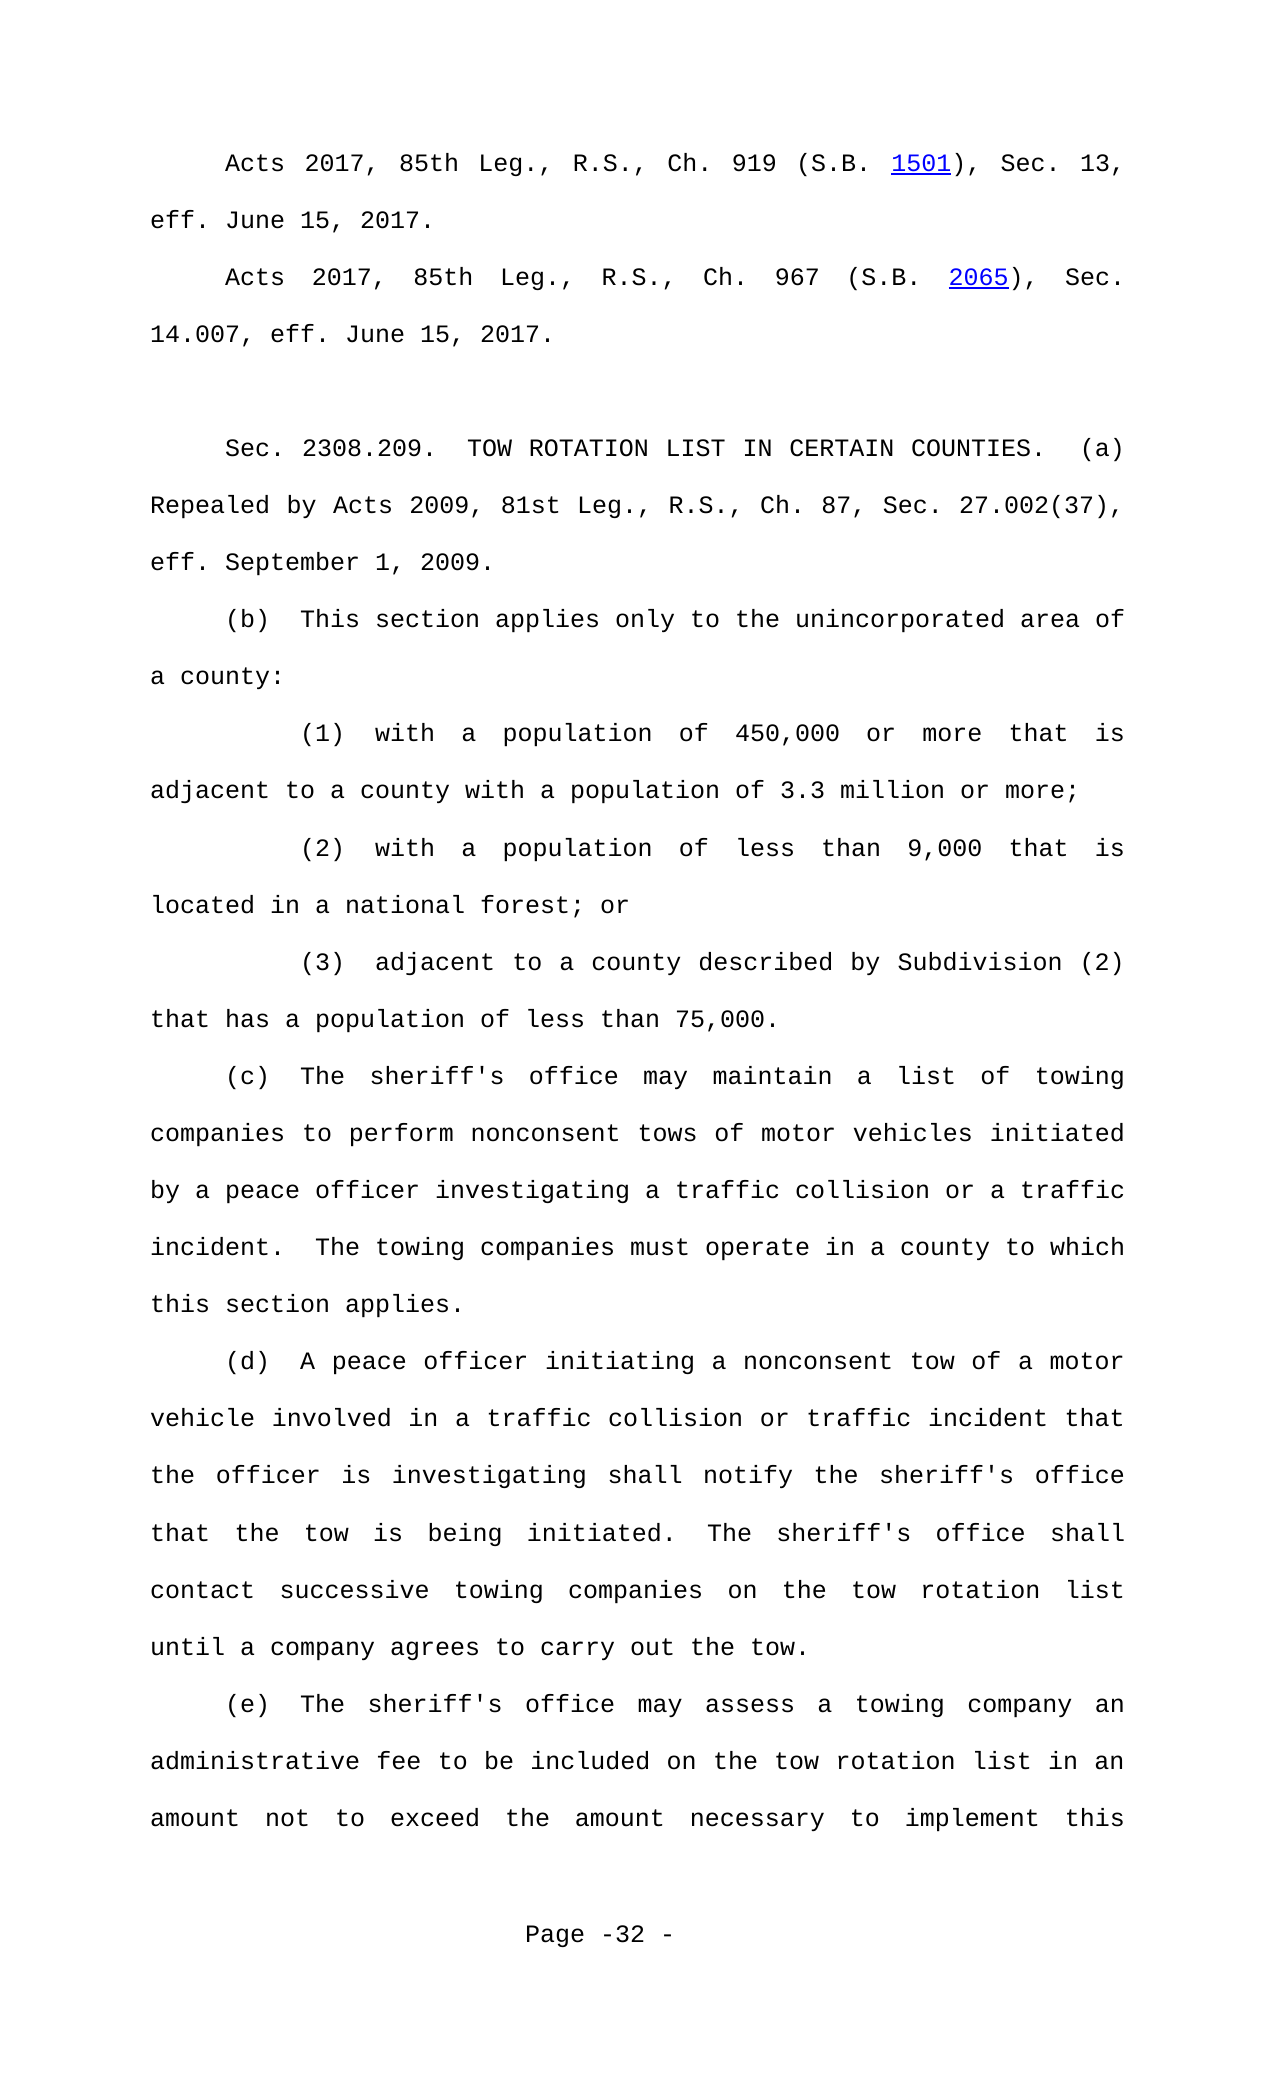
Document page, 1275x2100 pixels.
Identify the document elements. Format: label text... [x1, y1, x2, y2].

text (c) The sheriff's office may maintain a list of towing companies to perform nonconsent tows of motor vehicles initiated by a peace officer investigating a traffic collision or a traffic incident. The towing companies must operate in a county to which this section applies. [150, 1063, 1125, 1320]
text (2) with a population of less than 9,000 that is located in a national forest; or [150, 835, 1125, 921]
text (3) adjacent to a county described by Subdivision (2) that has a population of less than 75,000. [150, 949, 1125, 1035]
text Acts 2017, 85th Leg., R.S., Ch. 967 (S.B. 2065), Sec. 14.007, eff. June 15, 2017. [150, 264, 1125, 350]
text Acts 2017, 85th Leg., R.S., Ch. 919 (S.B. 1501), Sec. 13, eff. June 15, 2017. [150, 150, 1125, 236]
text Sec. 2308.209. TOW ROTATION LIST IN CERTAIN COUNTIES. (a) Repealed by Acts 2009, 81st Leg., R.S., Ch. 87, Sec. 27.002(37), eff. September 1, 2009. [150, 435, 1125, 578]
text (b) This section applies only to the unincorporated area of a county: [150, 607, 1125, 692]
text (1) with a population of 450,000 or more that is adjacent to a county with a population of 3.3 million or more; [150, 721, 1125, 806]
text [150, 1691, 1125, 1834]
text (d) A peace officer initiating a nonconsent tow of a motor vehicle involved in a traffic collision or traffic incident that the officer is investigating shall notify the sheriff's office that the tow is being initiated. The sheriff's office shall contact successive towing companies on the tow rotation list until a company agrees to carry out the tow. [150, 1349, 1125, 1663]
